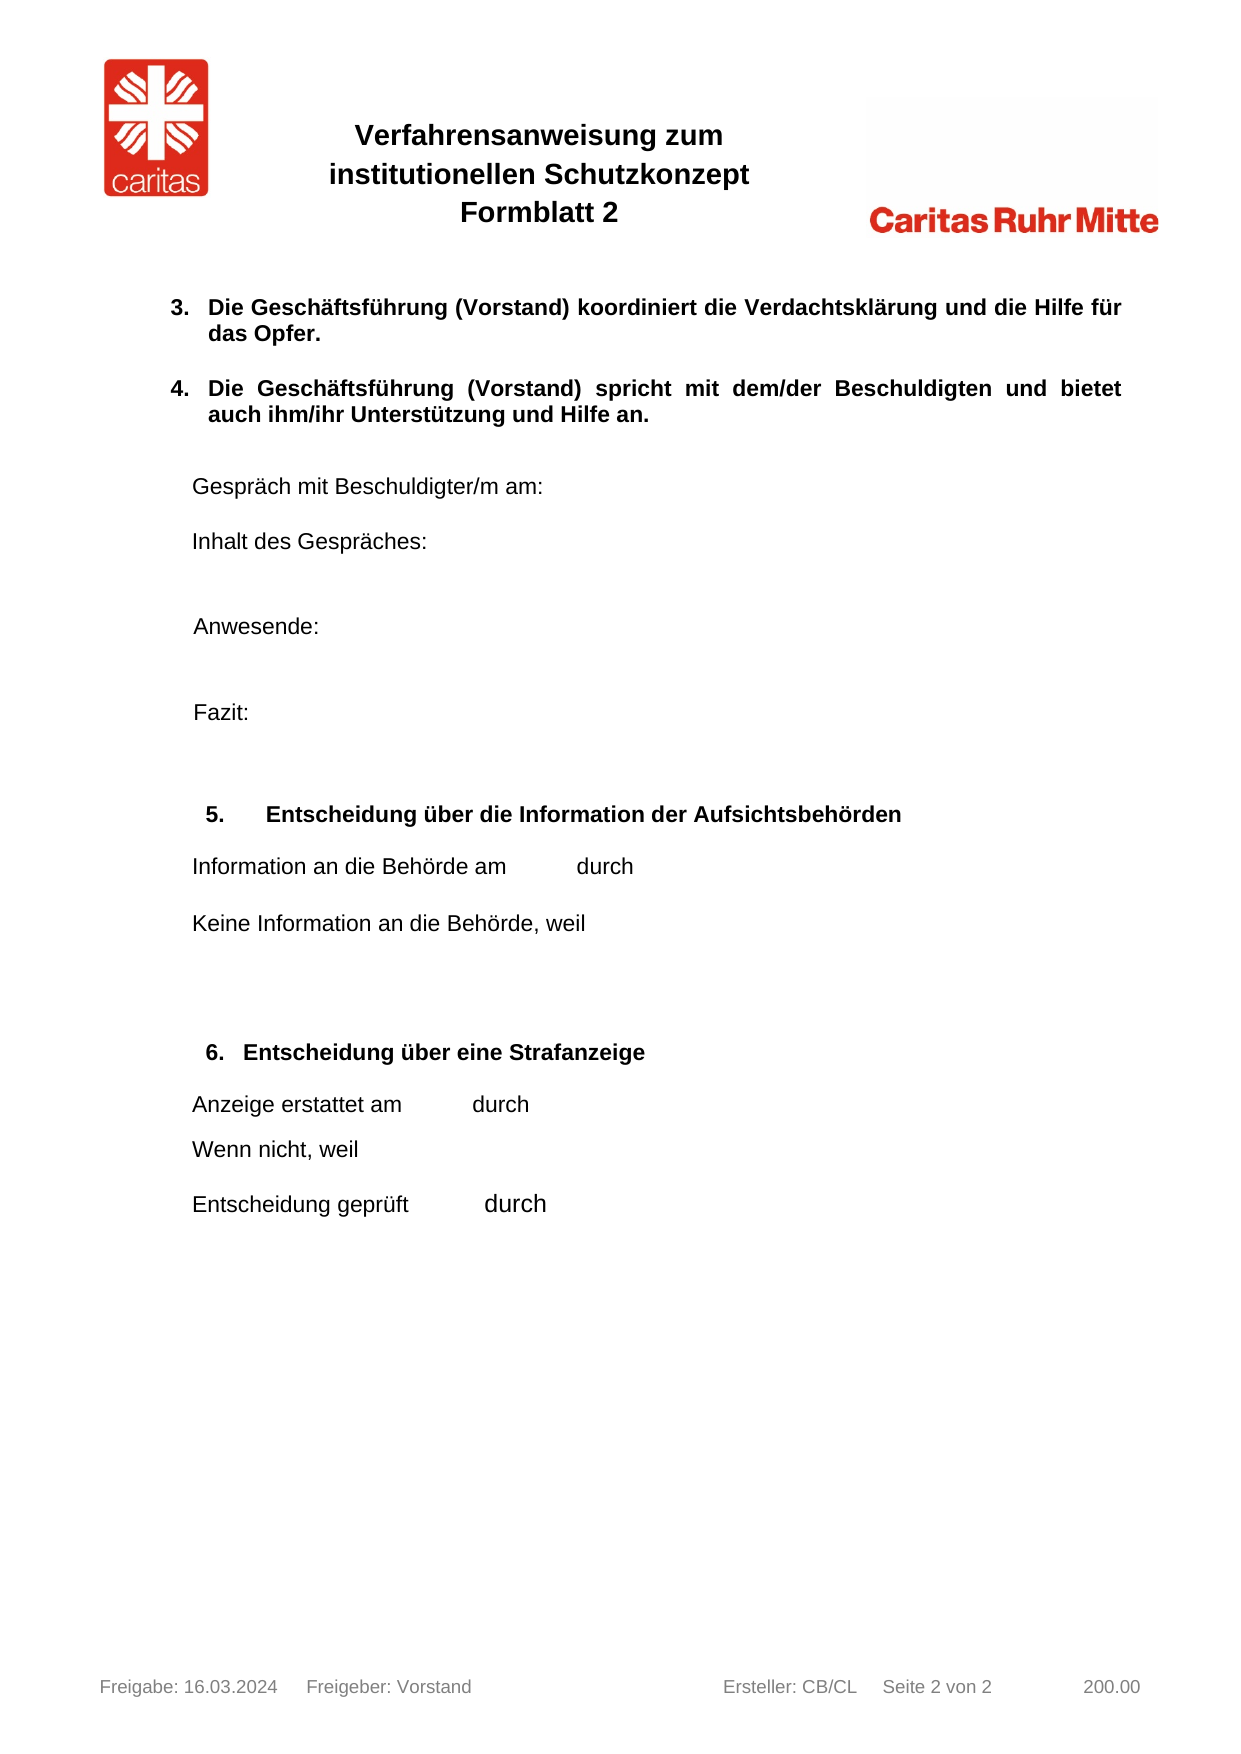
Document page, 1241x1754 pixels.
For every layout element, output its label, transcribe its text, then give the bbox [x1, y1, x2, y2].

text Gespräch mit Beschuldigter/m am: [137, 473, 1122, 499]
list Inhalt des Gespräches: [192, 528, 1122, 554]
list Anwesende: [193, 613, 1122, 639]
list Die Geschäftsführung (Vorstand) spricht mit dem/der Beschuldigten und bietet auch ihm/ihr Unterstützung und Hilfe an. [170, 375, 1122, 428]
picture [102, 57, 211, 198]
list Entscheidung über eine Strafanzeige [205, 1038, 1122, 1065]
list Keine Information an die Behörde, weil [118, 910, 1122, 936]
picture [866, 97, 1159, 238]
list Die Geschäftsführung (Vorstand) koordiniert die Verdachtsklärung und die Hilfe für das Opfer. [170, 294, 1122, 347]
text Entscheidung geprüft durch [118, 1189, 1122, 1218]
list Fazit: [193, 698, 1122, 725]
list Information an die Behörde am durch [118, 853, 1122, 879]
list Entscheidung über die Information der Aufsichtsbehörden [205, 801, 1122, 827]
text Wenn nicht, weil [118, 1136, 1122, 1163]
list Anzeige erstattet am durch [118, 1091, 1122, 1117]
